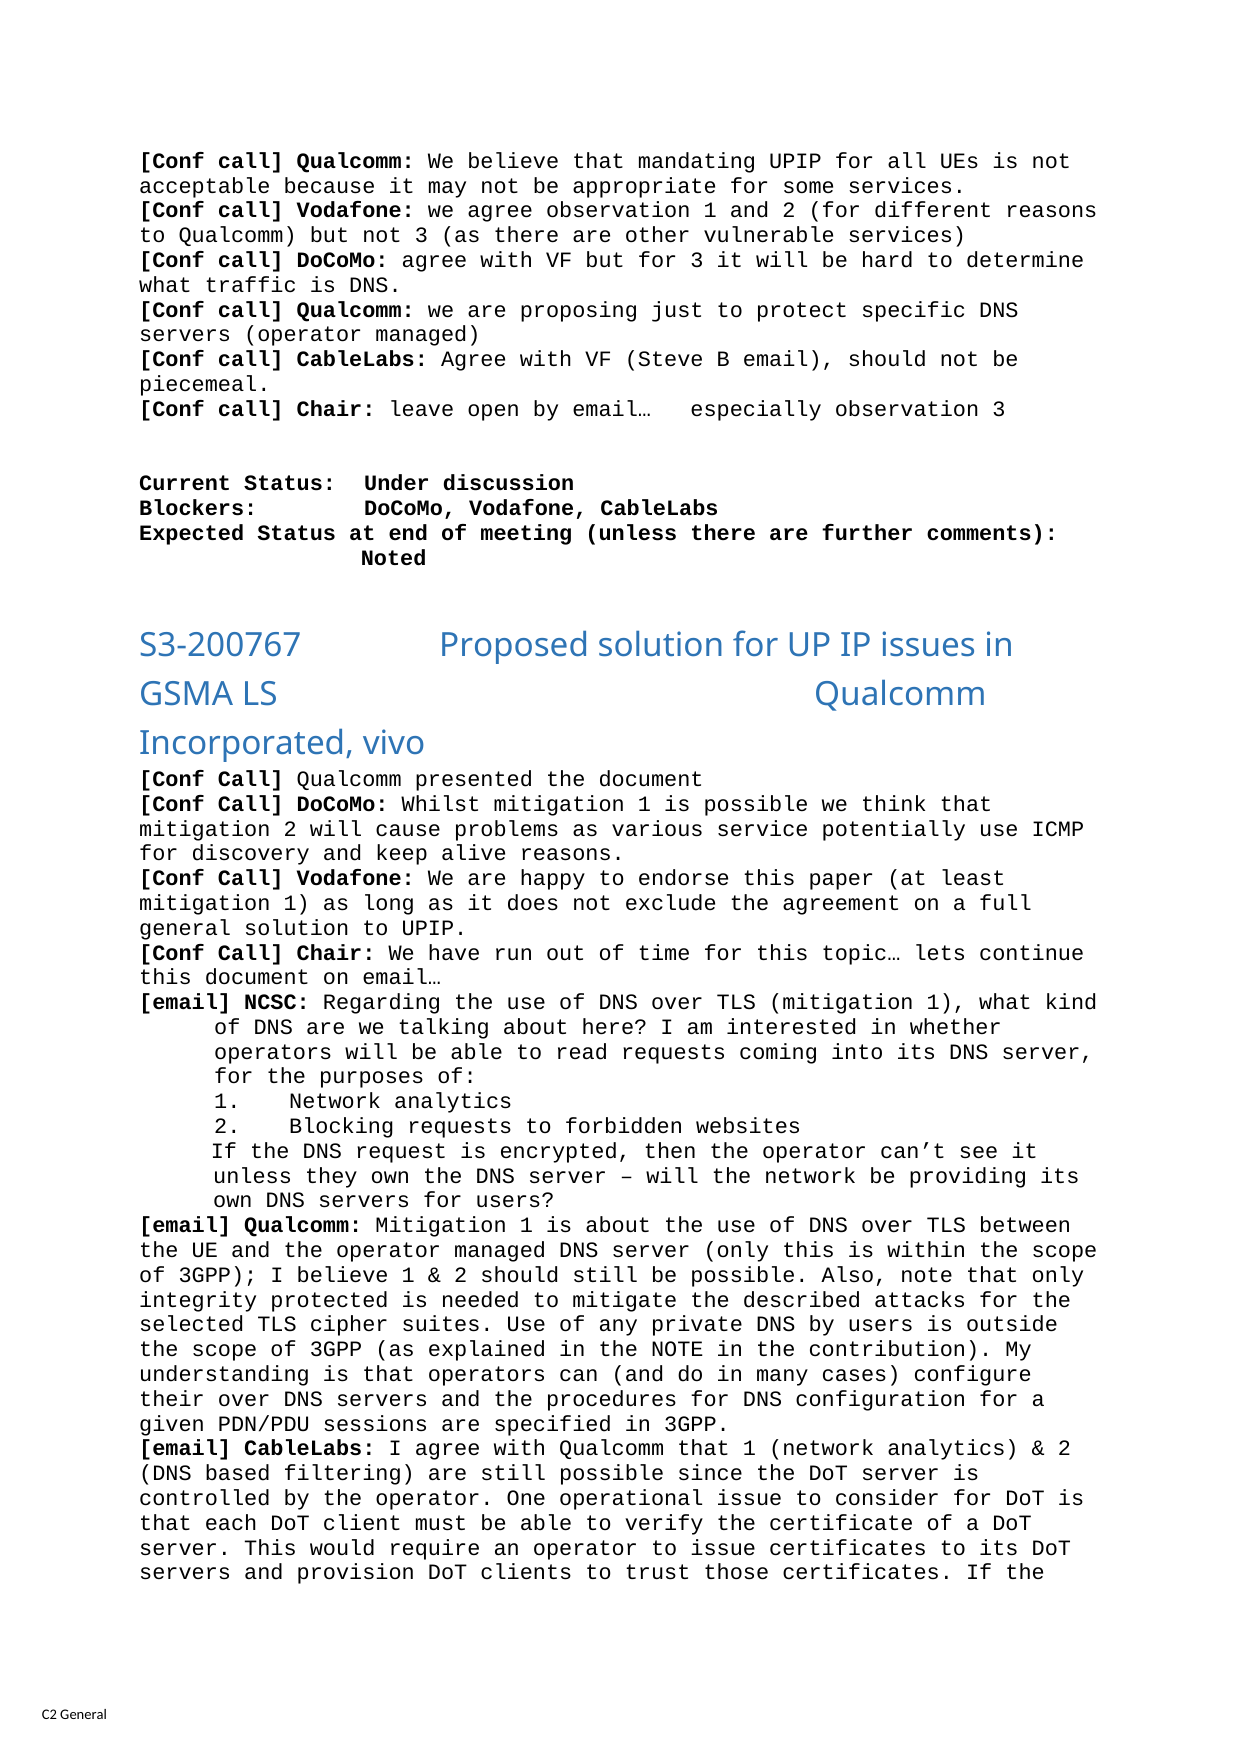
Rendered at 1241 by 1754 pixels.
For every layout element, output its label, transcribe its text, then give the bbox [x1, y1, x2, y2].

text [Conf call] DoCoMo: agree with VF but for 3 it will be hard to determine what traffic is DNS. [139, 249, 1101, 299]
text [Conf Call] Chair: We have run out of time for this topic… lets continue this document on email… [139, 942, 1101, 991]
text [email] Qualcomm: Mitigation 1 is about the use of DNS over TLS between the UE and the operator managed DNS server (only this is within the scope of 3GPP); I believe 1 & 2 should still be possible. Also, note that only integrity protected is needed to mitigate the described attacks for the selected TLS cipher suites. Use of any private DNS by users is outside the scope of 3GPP (as explained in the NOTE in the contribution). My understanding is that operators can (and do in many cases) configure their over DNS servers and the procedures for DNS configuration for a given PDN/PDU sessions are specified in 3GPP. [139, 1214, 1101, 1437]
text [Conf Call] Qualcomm presented the document [139, 768, 1101, 793]
text Expected Status at end of meeting (unless there are further comments): Noted [139, 522, 1101, 571]
text [Conf call] Chair: leave open by email… especially observation 3 [139, 398, 1101, 423]
text 1. Network analytics [214, 1090, 1101, 1115]
subtitle S3-200767 Proposed solution for UP IP issues in GSMA LS Qualcomm Incorporated, vivo [139, 621, 1101, 764]
text [Conf call] Qualcomm: we are proposing just to protect specific DNS servers (operator managed) [139, 299, 1101, 348]
text Current Status: Under discussion [139, 472, 1101, 497]
text [Conf call] Qualcomm: We believe that mandating UPIP for all UEs is not acceptable because it may not be appropriate for some services. [139, 150, 1101, 199]
text 2. Blocking requests to forbidden websites [214, 1115, 1101, 1140]
text If the DNS request is encrypted, then the operator can’t see it unless they own the DNS server – will the network be providing its own DNS servers for users? [211, 1140, 1101, 1214]
text [Conf call] Vodafone: we agree observation 1 and 2 (for different reasons to Qualcomm) but not 3 (as there are other vulnerable services) [139, 199, 1101, 249]
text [139, 1437, 1101, 1586]
text [Conf call] CableLabs: Agree with VF (Steve B email), should not be piecemeal. [139, 348, 1101, 398]
text Blockers: DoCoMo, Vodafone, CableLabs [139, 497, 1101, 522]
text [Conf Call] Vodafone: We are happy to endorse this paper (at least mitigation 1) as long as it does not exclude the agreement on a full general solution to UPIP. [139, 867, 1101, 942]
text [email] NCSC: Regarding the use of DNS over TLS (mitigation 1), what kind of DNS are we talking about here? I am interested in whether operators will be able to read requests coming into its DNS server, for the purposes of: [139, 991, 1101, 1090]
text [Conf Call] DoCoMo: Whilst mitigation 1 is possible we think that mitigation 2 will cause problems as various service potentially use ICMP for discovery and keep alive reasons. [139, 793, 1101, 867]
